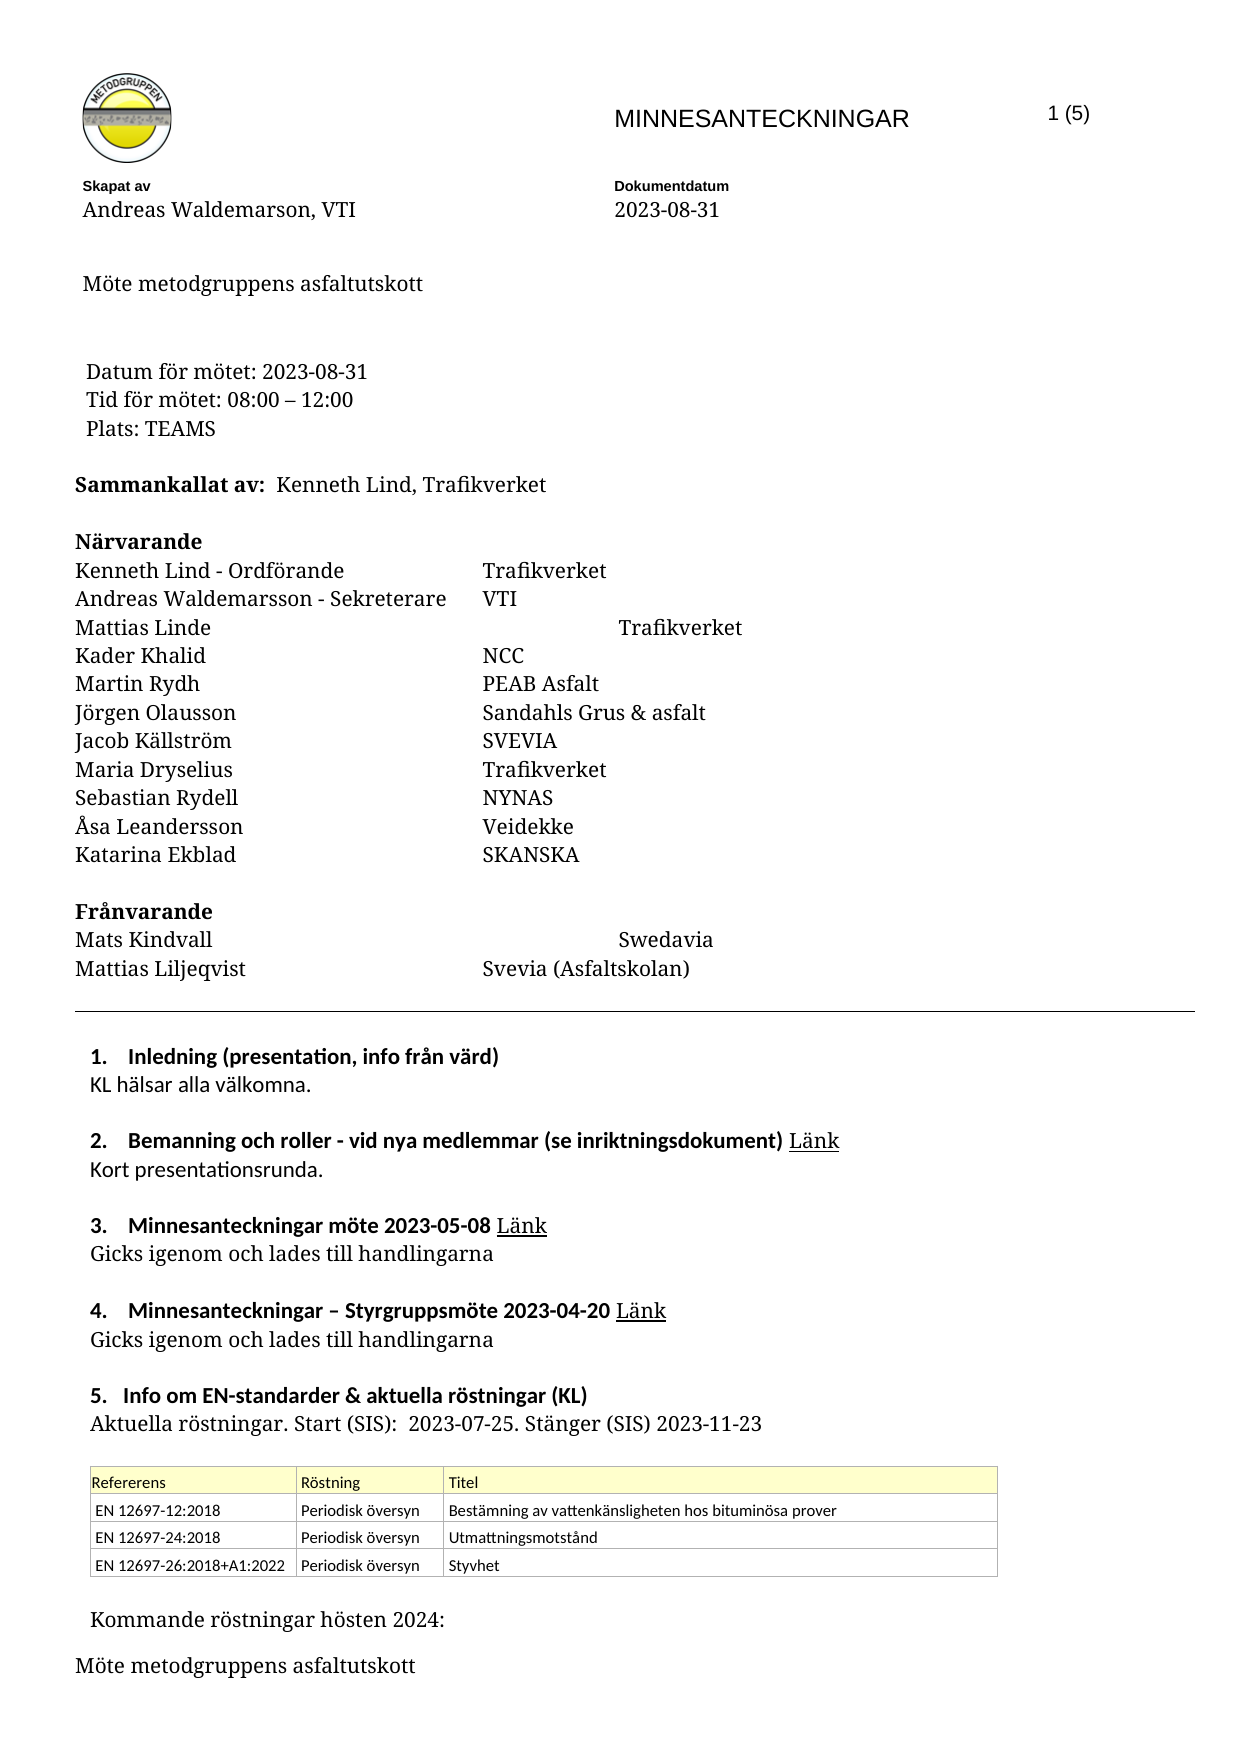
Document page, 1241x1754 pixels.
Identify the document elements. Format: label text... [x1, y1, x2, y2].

text Katarina Ekblad SKANSKA [75, 840, 1195, 869]
text Jörgen Olausson Sandahls Grus & asfalt [75, 698, 1195, 726]
text Frånvarande [75, 897, 1195, 926]
text Martin Rydh PEAB Asfalt [75, 669, 1195, 698]
text Kader Khalid NCC [75, 641, 1195, 669]
table_cell 5. Info om EN-standarder & aktuella röstningar (KL) Aktuella röstningar. Start (SIS): 2023-07-25. Stänger (SIS) 2023-11-23 [444, 1494, 997, 1521]
table_cell 4. Minnesanteckningar – Styrgruppsmöte 2023-04-20 Länk Gicks igenom och lades till handlingarna [90, 1296, 997, 1381]
table_cell 5. Info om EN-standarder & aktuella röstningar (KL) Aktuella röstningar. Start (SIS): 2023-07-25. Stänger (SIS) 2023-11-23 [90, 1381, 997, 1466]
table_cell 3. Minnesanteckningar möte 2023-05-08 Länk Gicks igenom och lades till handlingarna [90, 1211, 997, 1296]
table_header 1. Inledning (presentation, info från värd) KL hälsar alla välkomna. [90, 1043, 997, 1126]
text Kenneth Lind - Ordförande Trafikverket [75, 556, 1195, 584]
text Plats: TEAMS [75, 414, 1195, 442]
text Sebastian Rydell NYNAS [75, 783, 1195, 812]
text Närvarande [75, 527, 1195, 556]
picture [82, 73, 172, 163]
text Åsa Leandersson Veidekke [75, 812, 1195, 840]
table_cell 5. Info om EN-standarder & aktuella röstningar (KL) Aktuella röstningar. Start (SIS): 2023-07-25. Stänger (SIS) 2023-11-23 [444, 1549, 997, 1576]
table_cell 5. Info om EN-standarder & aktuella röstningar (KL) Aktuella röstningar. Start (SIS): 2023-07-25. Stänger (SIS) 2023-11-23 [444, 1522, 997, 1548]
text Sammankallat av: Kenneth Lind, Trafikverket [75, 471, 1195, 499]
text Mats Kindvall Swedavia [75, 926, 1195, 954]
text Andreas Waldemarsson - Sekreterare VTI [75, 584, 1195, 613]
table_cell Kommande röstningar hösten 2024: 6. Hemsidan (översyn av strukturen, mm) [90, 1577, 997, 1633]
text Tid för mötet: 08:00 – 12:00 [75, 385, 1195, 414]
text Datum för mötet: 2023-08-31 [75, 357, 1195, 385]
table_cell 2. Bemanning och roller - vid nya medlemmar (se inriktningsdokument) Länk Kort presentationsrunda. [90, 1126, 997, 1211]
text Mattias Liljeqvist Svevia (Asfaltskolan) [75, 954, 1195, 982]
text Jacob Källström SVEVIA [75, 726, 1195, 755]
text Maria Dryselius Trafikverket [75, 755, 1195, 783]
text Mattias Linde Trafikverket [75, 613, 1195, 641]
